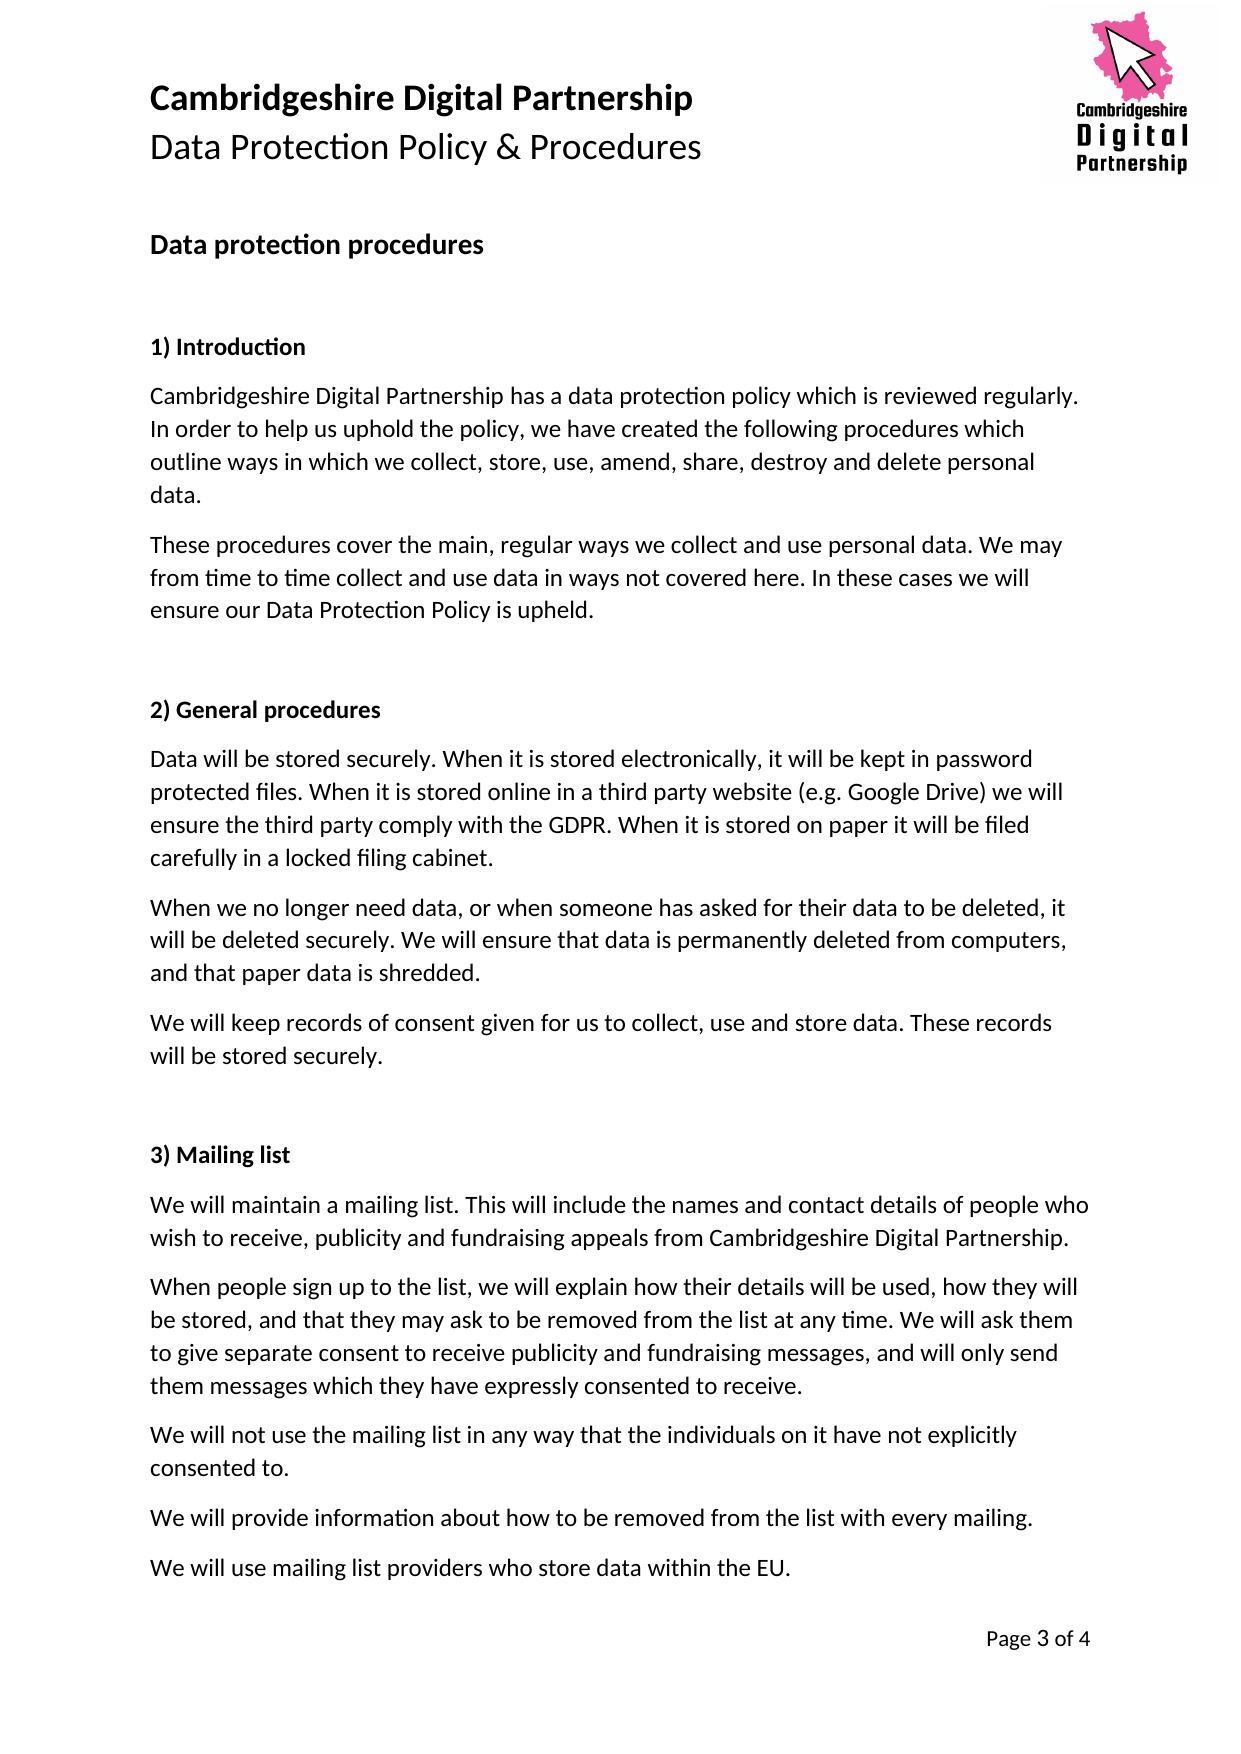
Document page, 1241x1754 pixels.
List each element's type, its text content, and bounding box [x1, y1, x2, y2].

text Data will be stored securely. When it is stored electronically, it will be kept in password protected files. When it is stored online in a third party website (e.g. Google Drive) we will ensure the third party comply with the GDPR. When it is stored on paper it will be filed carefully in a locked filing cabinet. [150, 743, 1090, 873]
text 3) Mailing list [150, 1139, 1090, 1170]
text We will keep records of consent given for us to collect, use and store data. These records will be stored securely. [150, 1007, 1090, 1071]
text These procedures cover the main, regular ways we collect and use personal data. We may from time to time collect and use data in ways not covered here. In these cases we will ensure our Data Protection Policy is upheld. [150, 529, 1090, 625]
text We will provide information about how to be removed from the list with every mailing. [150, 1502, 1090, 1533]
picture [1041, 3, 1220, 182]
text 2) General procedures [150, 694, 1090, 724]
text Data protection procedures [150, 226, 1090, 262]
text We will maintain a mailing list. This will include the names and contact details of people who wish to receive, publicity and fundraising appeals from Cambridgeshire Digital Partnership. [150, 1189, 1090, 1252]
text 1) Introduction [150, 331, 1090, 361]
text We will use mailing list providers who store data within the EU. [150, 1552, 1090, 1582]
text When people sign up to the list, we will explain how their details will be used, how they will be stored, and that they may ask to be removed from the list at any time. We will ask them to give separate consent to receive publicity and fundraising messages, and will only send them messages which they have expressly consented to receive. [150, 1271, 1090, 1401]
text When we no longer need data, or when someone has asked for their data to be deleted, it will be deleted securely. We will ensure that data is permanently deleted from computers, and that paper data is shredded. [150, 892, 1090, 988]
text Cambridgeshire Digital Partnership has a data protection policy which is reviewed regularly. In order to help us uphold the policy, we have created the following procedures which outline ways in which we collect, store, use, amend, share, destroy and delete personal data. [150, 381, 1090, 510]
text We will not use the mailing list in any way that the individuals on it have not explicitly consented to. [150, 1420, 1090, 1483]
